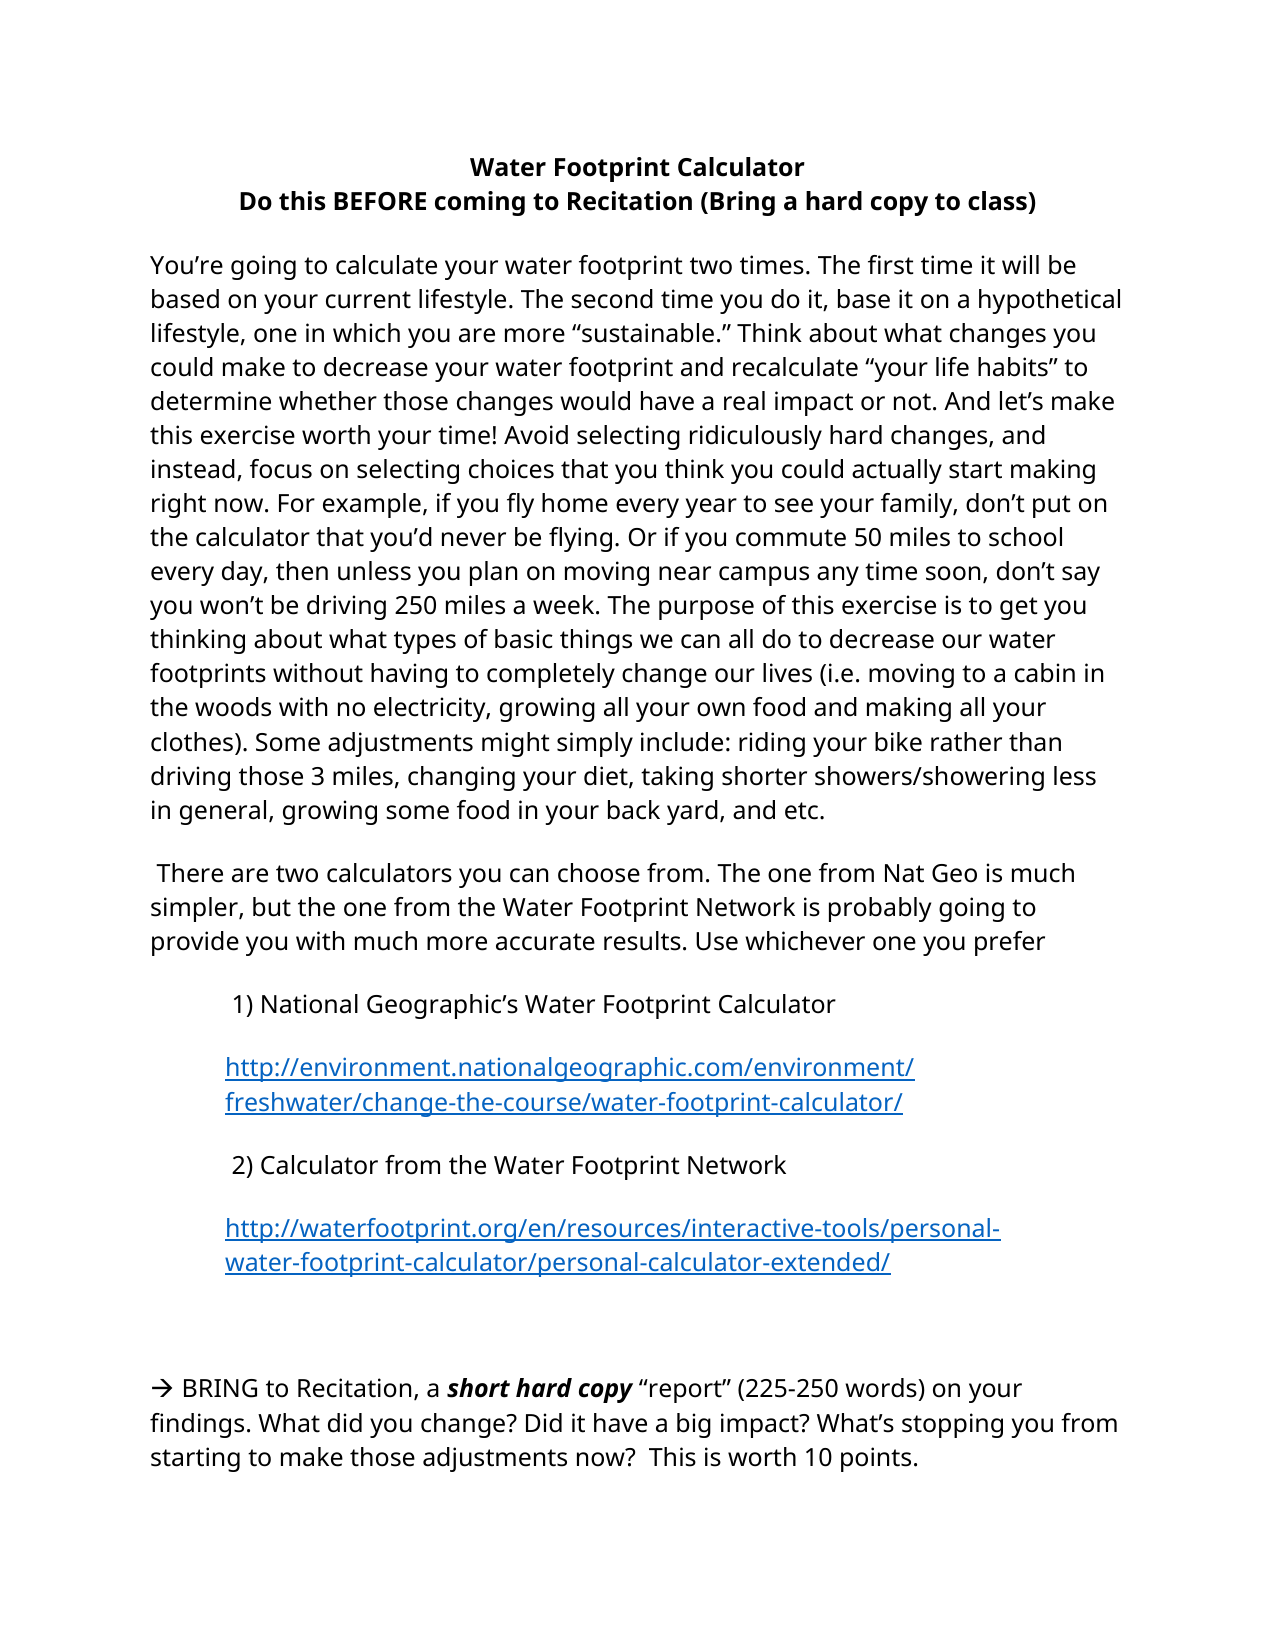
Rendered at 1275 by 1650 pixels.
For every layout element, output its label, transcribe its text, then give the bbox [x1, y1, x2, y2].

text You’re going to calculate your water footprint two times. The first time it will be based on your current lifestyle. The second time you do it, base it on a hypothetical lifestyle, one in which you are more “sustainable.” Think about what changes you could make to decrease your water footprint and recalculate “your life habits” to determine whether those changes would have a real impact or not. And let’s make this exercise worth your time! Avoid selecting ridiculously hard changes, and instead, focus on selecting choices that you think you could actually start making right now. For example, if you fly home every year to see your family, don’t put on the calculator that you’d never be flying. Or if you commute 50 miles to school every day, then unless you plan on moving near campus any time soon, don’t say you won’t be driving 250 miles a week. The purpose of this exercise is to get you thinking about what types of basic things we can all do to decrease our water footprints without having to completely change our lives (i.e. moving to a cabin in the woods with no electricity, growing all your own food and making all your clothes). Some adjustments might simply include: riding your bike rather than driving those 3 miles, changing your diet, taking shorter showers/showering less in general, growing some food in your back yard, and etc. [150, 247, 1125, 826]
text http://waterfootprint.org/en/resources/interactive-tools/personal-water-footprint-calculator/personal-calculator-extended/ [225, 1211, 1050, 1279]
text There are two calculators you can choose from. The one from Nat Geo is much simpler, but the one from the Water Footprint Network is probably going to provide you with much more accurate results. Use whichever one you prefer [150, 856, 1125, 958]
text 2) Calculator from the Water Footprint Network [225, 1147, 1050, 1181]
text BRING to Recitation, a short hard copy “report” (225-250 words) on your findings. What did you change? Did it have a big impact? What’s stopping you from starting to make those adjustments now? This is worth 10 points. [150, 1371, 1125, 1473]
text 1) National Geographic’s Water Footprint Calculator [225, 987, 1050, 1021]
text Water Footprint Calculator [150, 150, 1125, 184]
text Do this BEFORE coming to Recitation (Bring a hard copy to class) [150, 184, 1125, 218]
text http://environment.nationalgeographic.com/environment/freshwater/change-the-course/water-footprint-calculator/ [225, 1050, 1050, 1118]
